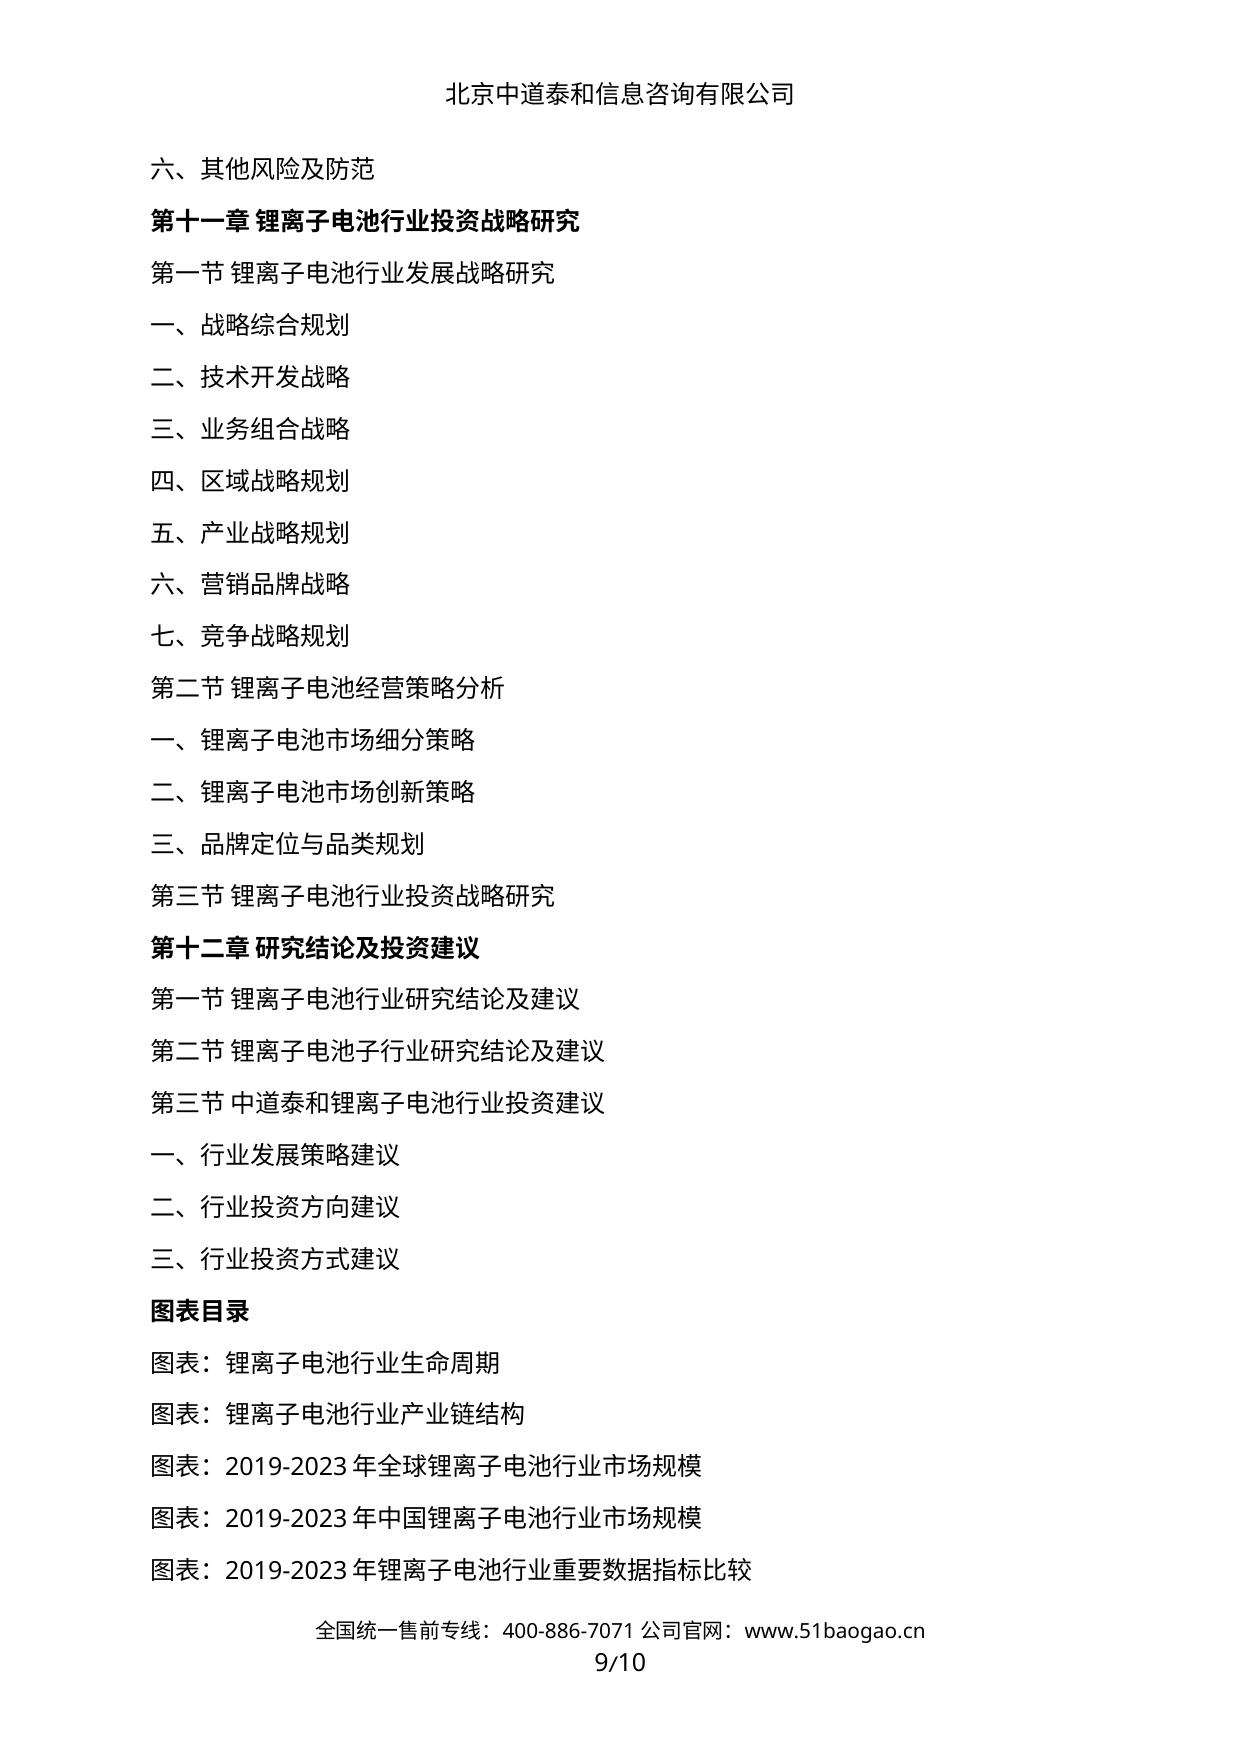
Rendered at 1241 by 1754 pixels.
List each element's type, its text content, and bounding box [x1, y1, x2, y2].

text 第十二章 研究结论及投资建议 [150, 928, 1090, 964]
text 图表：2019-2023年全球锂离子电池行业市场规模 [150, 1447, 1090, 1483]
text 第一节 锂离子电池行业发展战略研究 [150, 254, 1090, 290]
text 三、业务组合战略 [150, 409, 1090, 446]
text 六、营销品牌战略 [150, 565, 1090, 601]
text 一、战略综合规划 [150, 306, 1090, 342]
text 二、技术开发战略 [150, 357, 1090, 394]
text 图表：2019-2023年锂离子电池行业重要数据指标比较 [150, 1551, 1090, 1587]
text 二、锂离子电池市场创新策略 [150, 772, 1090, 809]
text 六、其他风险及防范 [150, 150, 1090, 186]
text 图表目录 [150, 1291, 1090, 1327]
text 图表：锂离子电池行业产业链结构 [150, 1395, 1090, 1431]
text 七、竞争战略规划 [150, 617, 1090, 653]
text 二、行业投资方向建议 [150, 1187, 1090, 1224]
text 第二节 锂离子电池子行业研究结论及建议 [150, 1032, 1090, 1068]
text 第二节 锂离子电池经营策略分析 [150, 669, 1090, 705]
text 第三节 中道泰和锂离子电池行业投资建议 [150, 1084, 1090, 1120]
text 图表：锂离子电池行业生命周期 [150, 1343, 1090, 1379]
text 五、产业战略规划 [150, 513, 1090, 549]
text 三、品牌定位与品类规划 [150, 824, 1090, 861]
text 图表：2019-2023年中国锂离子电池行业市场规模 [150, 1499, 1090, 1535]
text 第一节 锂离子电池行业研究结论及建议 [150, 980, 1090, 1016]
text 第十一章 锂离子电池行业投资战略研究 [150, 202, 1090, 238]
text 一、锂离子电池市场细分策略 [150, 721, 1090, 757]
text 第三节 锂离子电池行业投资战略研究 [150, 876, 1090, 912]
text 一、行业发展策略建议 [150, 1136, 1090, 1172]
text 四、区域战略规划 [150, 461, 1090, 497]
text 三、行业投资方式建议 [150, 1239, 1090, 1276]
